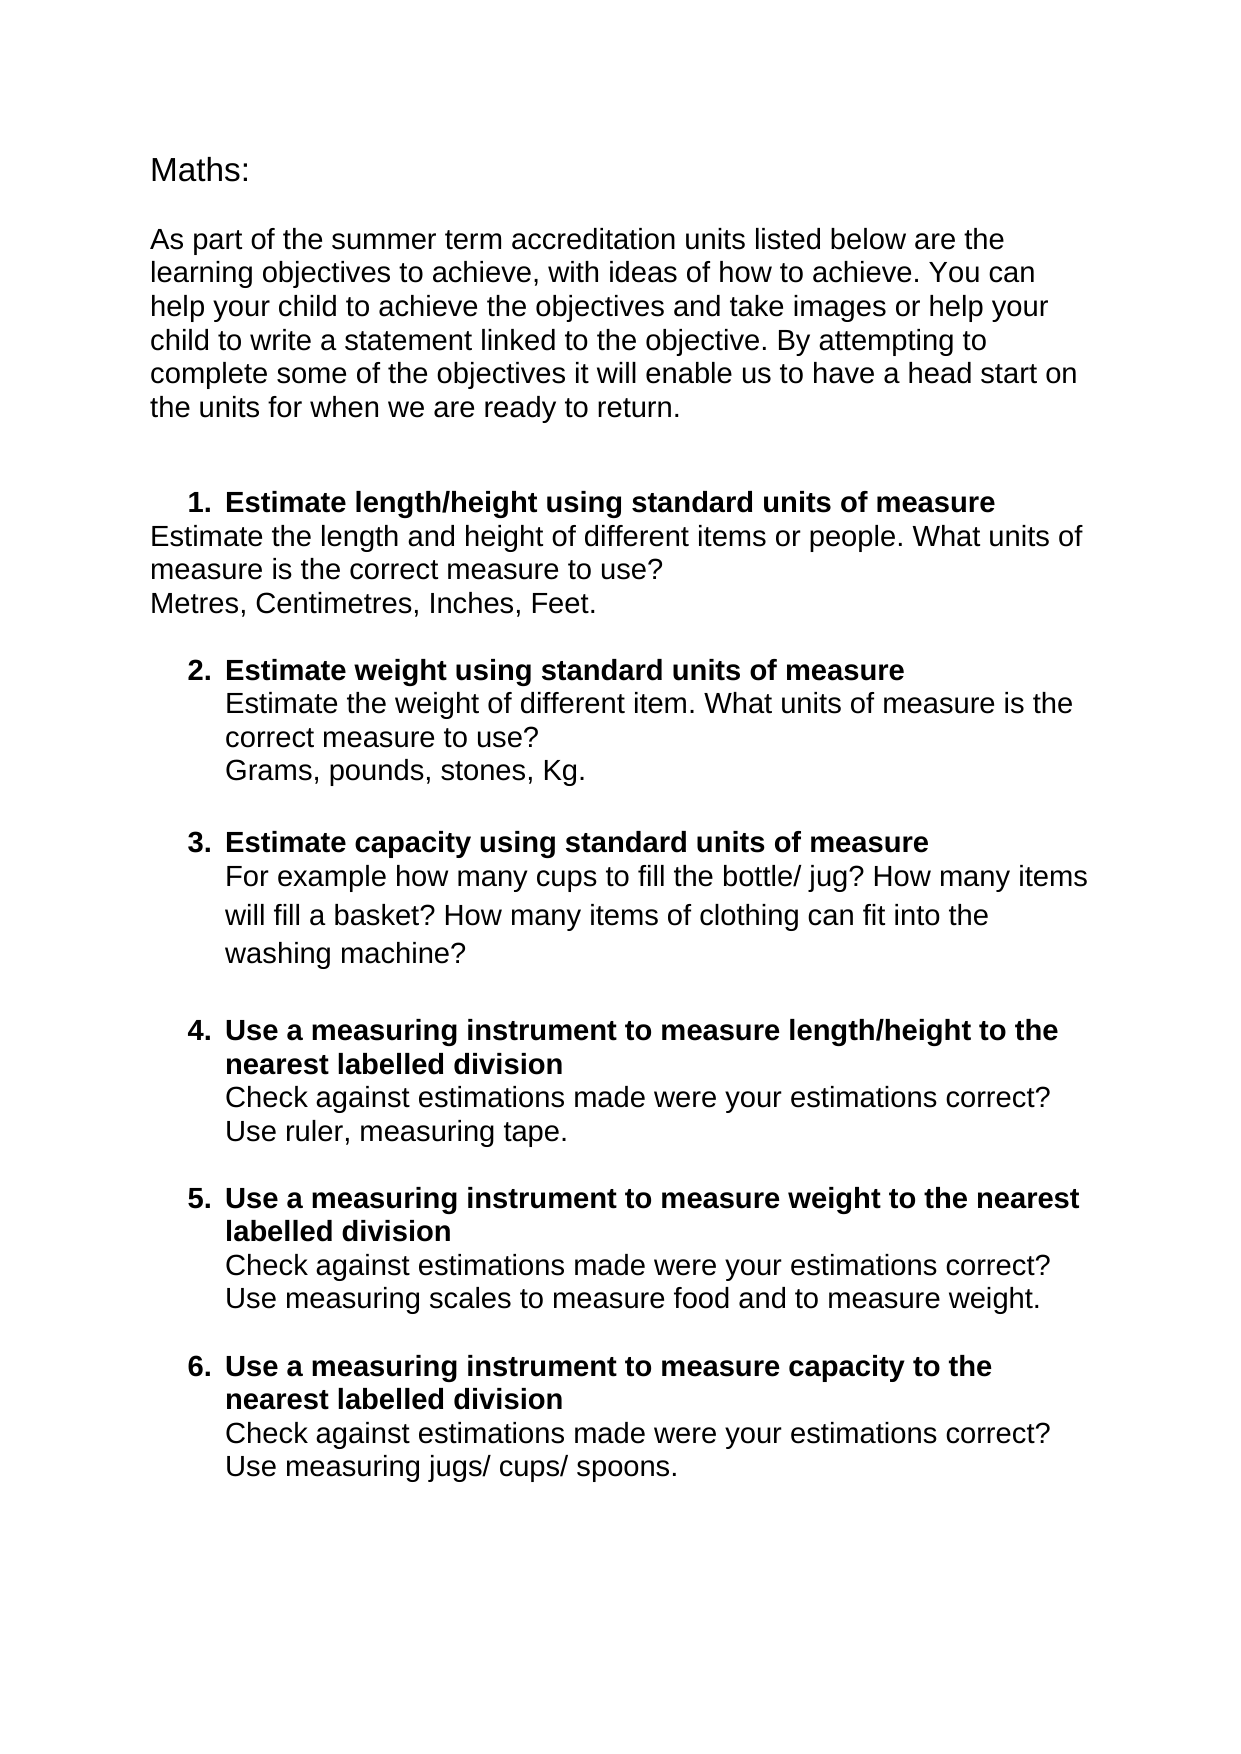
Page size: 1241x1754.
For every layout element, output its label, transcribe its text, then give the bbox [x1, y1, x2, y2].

list Use a measuring instrument to measure length/height to the nearest labelled division [187, 1013, 1090, 1080]
text Maths: [150, 150, 1090, 188]
list For example how many cups to fill the bottle/ jug? How many items will fill a basket? How many items of clothing can fit into the washing machine? [225, 859, 1090, 969]
list Use measuring scales to measure food and to measure weight. [225, 1281, 1090, 1315]
list Check against estimations made were your estimations correct? [225, 1416, 1090, 1449]
list Check against estimations made were your estimations correct? [225, 1080, 1090, 1114]
list Estimate length/height using standard units of measure [187, 485, 1090, 518]
list Use measuring jugs/ cups/ spoons. [225, 1449, 1090, 1483]
text Estimate the length and height of different items or people. What units of measure is the correct measure to use? [150, 518, 1090, 586]
text Metres, Centimetres, Inches, Feet. [150, 586, 1090, 619]
list Estimate the weight of different item. What units of measure is the correct measure to use? [225, 686, 1090, 753]
text As part of the summer term accreditation units listed below are the learning objectives to achieve, with ideas of how to achieve. You can help your child to achieve the objectives and take images or help your child to write a statement linked to the objective. By attempting to complete some of the objectives it will enable us to have a head start on the units for when we are ready to return. [150, 222, 1090, 423]
list Use a measuring instrument to measure weight to the nearest labelled division [187, 1181, 1090, 1248]
list Check against estimations made were your estimations correct? [225, 1248, 1090, 1281]
list Estimate capacity using standard units of measure [187, 825, 1090, 859]
list Use ruler, measuring tape. [225, 1114, 1090, 1147]
list Grams, pounds, stones, Kg. [225, 753, 1090, 787]
list Estimate weight using standard units of measure [187, 653, 1090, 686]
list Use a measuring instrument to measure capacity to the nearest labelled division [187, 1348, 1090, 1416]
